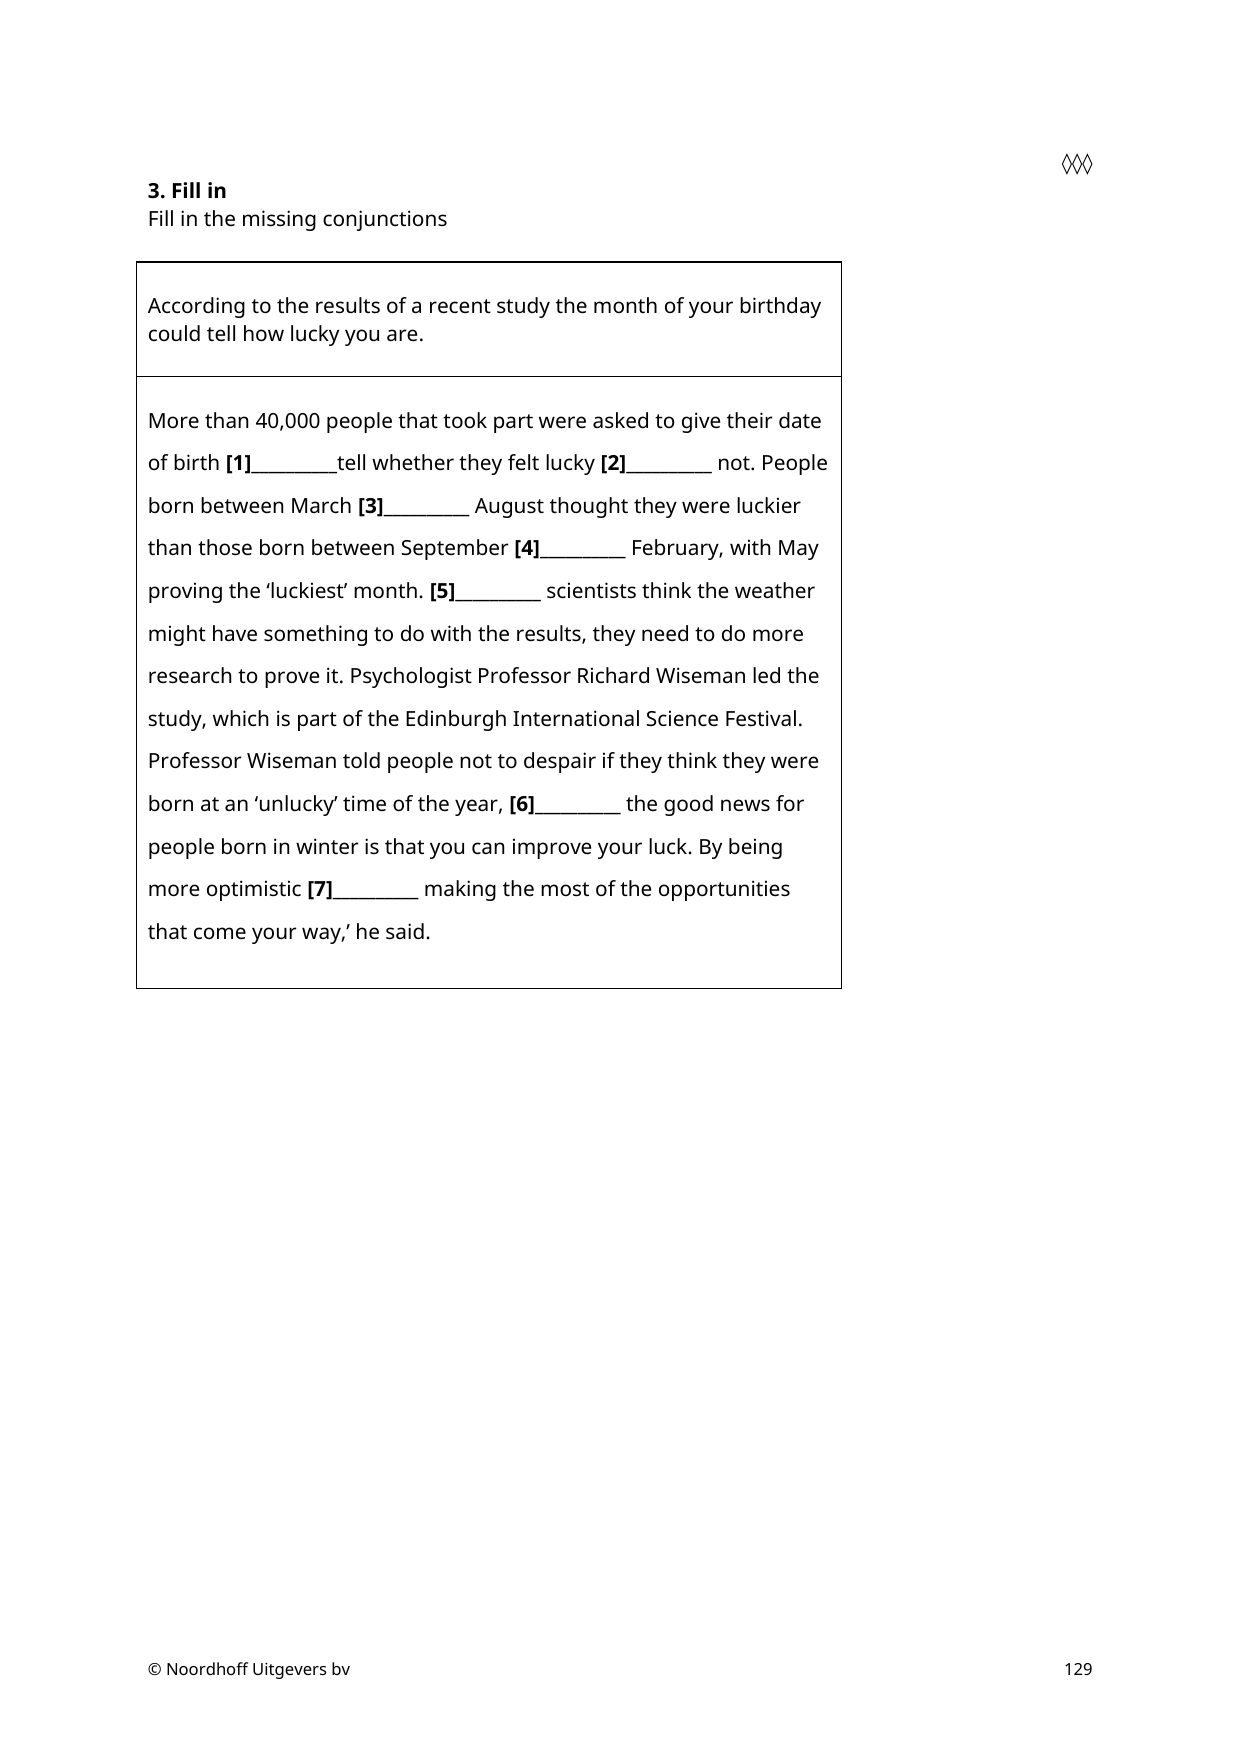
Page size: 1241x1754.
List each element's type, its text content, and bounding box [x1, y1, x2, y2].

table_cell More than 40,000 people that took part were asked to give their date of birth [1]__________tell whether they felt lucky [2]__________ not. People born between March [3]__________ August thought they were luckier than those born between September [4]__________ February, with May proving the ‘luckiest’ month. [5]__________ scientists think the weather might have something to do with the results, they need to do more research to prove it. Psychologist Professor Richard Wiseman led the study, which is part of the Edinburgh International Science Festival. Professor Wiseman told people not to despair if they think they were born at an ‘unlucky’ time of the year, [6]__________ the good news for people born in winter is that you can improve your luck. By being more optimistic [7]__________ making the most of the opportunities that come your way,’ he said. [137, 377, 841, 988]
text Fill in the missing conjunctions [148, 204, 1092, 233]
text ◊◊◊ [148, 148, 1092, 176]
table_header According to the results of a recent study the month of your birthday could tell how lucky you are. [137, 263, 841, 376]
text 3. Fill in [148, 176, 1092, 204]
